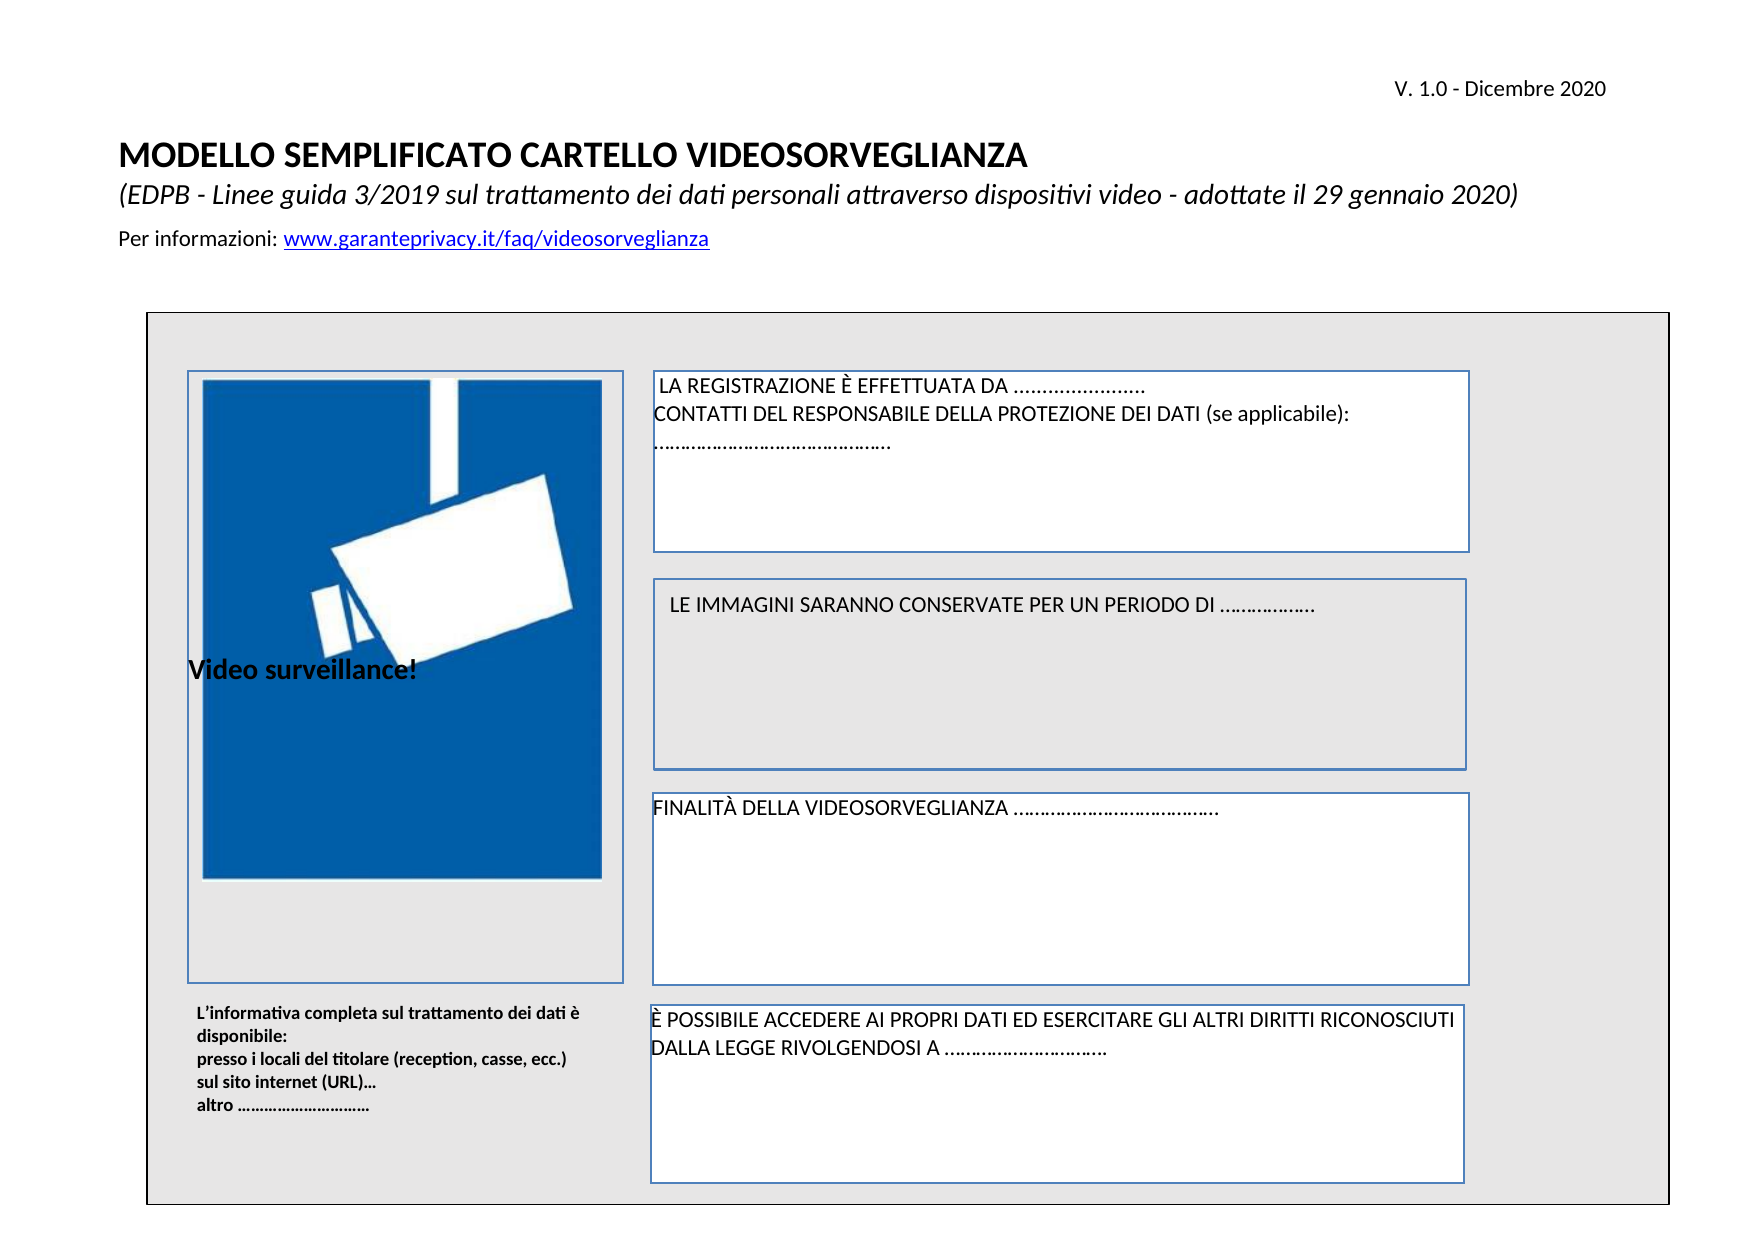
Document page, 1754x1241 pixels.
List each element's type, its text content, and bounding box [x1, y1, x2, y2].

picture [202, 378, 602, 882]
text Per informazioni: www.garanteprivacy.it/faq/videosorveglianza [118, 224, 1606, 253]
list MODELLO SEMPLIFICATO CARTELLO VIDEOSORVEGLIANZA (EDPB - Linee guida 3/2019 sul trattamento dei dati personali attraverso dispositivi video - adottate il 29 gennaio 2020) [118, 131, 1606, 212]
